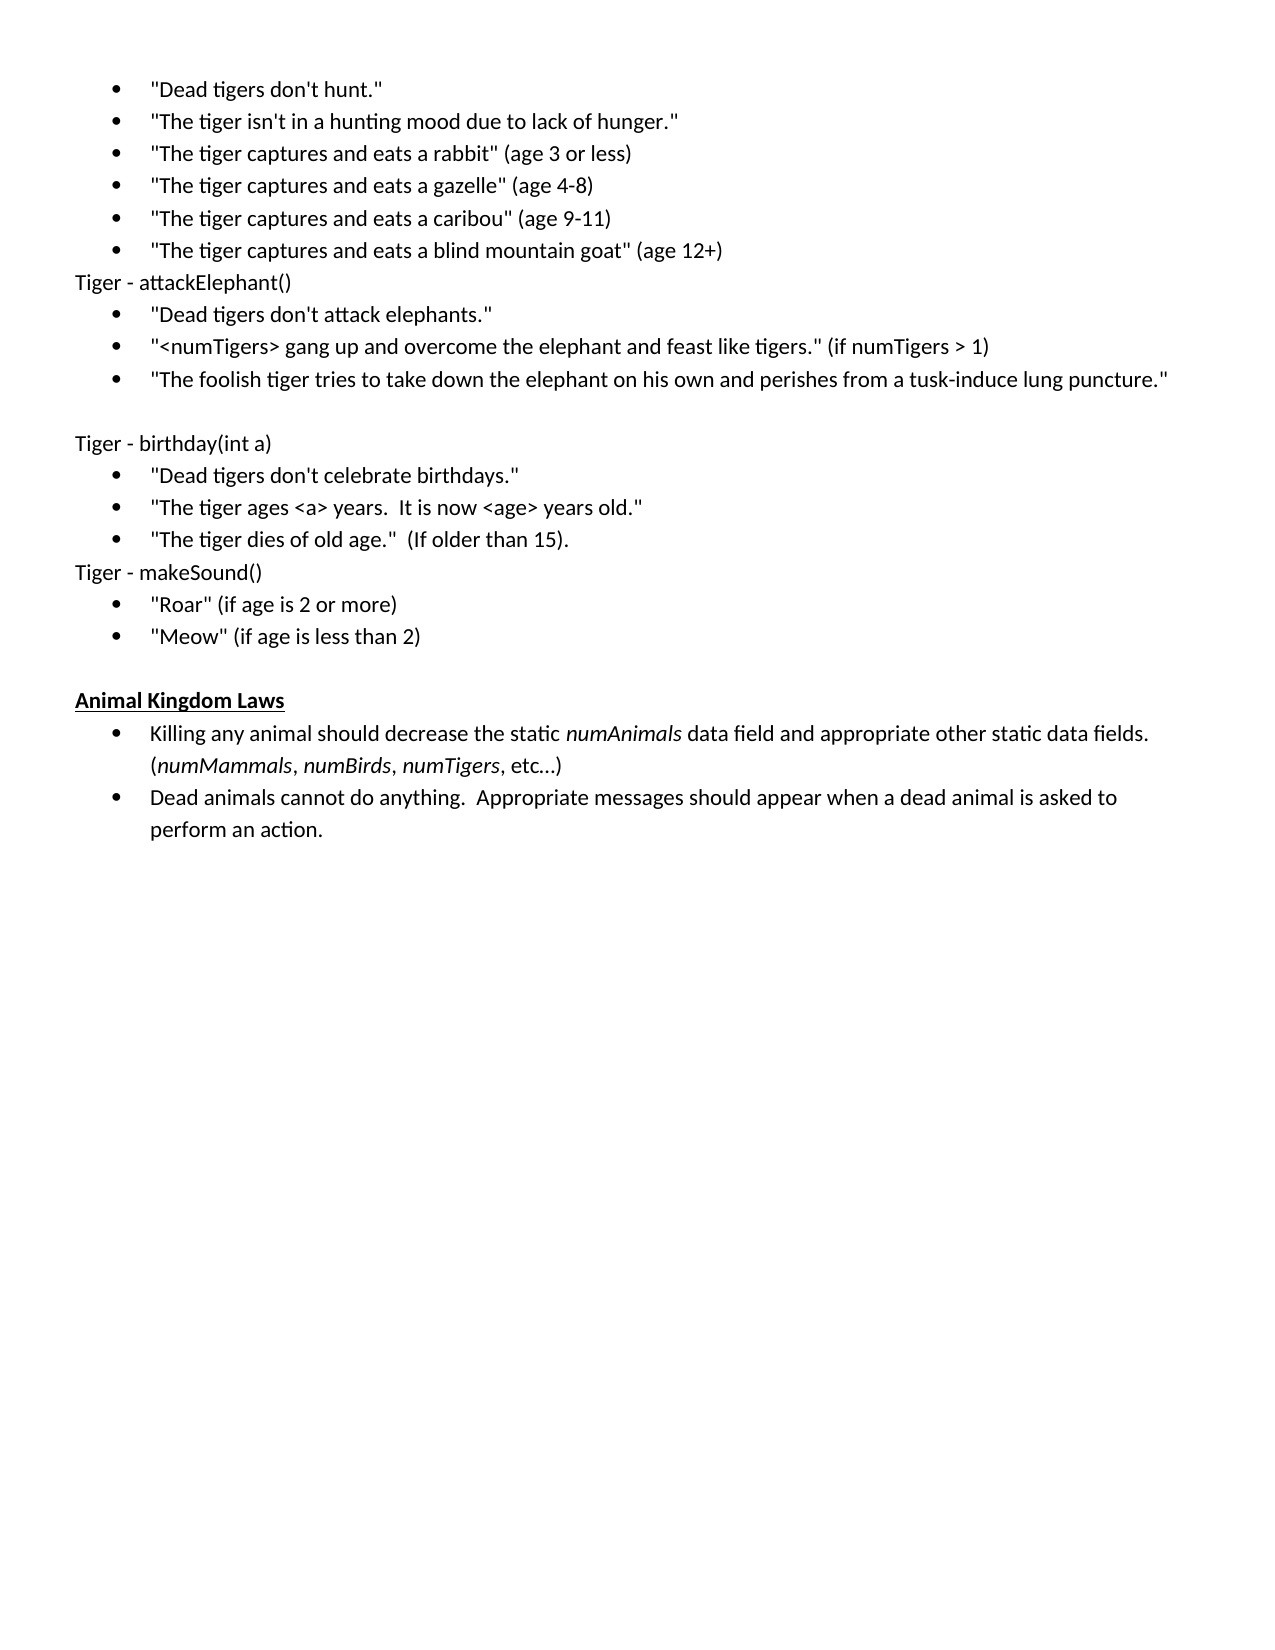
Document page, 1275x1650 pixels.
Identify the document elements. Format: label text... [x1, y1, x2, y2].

text Tiger - makeSound() [75, 558, 1200, 586]
list "Dead tigers don't celebrate birthdays." [112, 461, 1200, 489]
list "Meow" (if age is less than 2) [112, 622, 1200, 650]
list "Dead tigers don't attack elephants." [112, 300, 1200, 328]
list "The tiger captures and eats a caribou" (age 9-11) [112, 204, 1200, 232]
text Tiger - attackElephant() [75, 268, 1200, 296]
list "The foolish tiger tries to take down the elephant on his own and perishes from a tusk-induce lung puncture." [112, 365, 1200, 393]
text Animal Kingdom Laws [75, 687, 1200, 714]
list "The tiger dies of old age." (If older than 15). [112, 526, 1200, 554]
list "Dead tigers don't hunt." [112, 75, 1200, 103]
text Tiger - birthday(int a) [75, 429, 1200, 457]
list Killing any animal should decrease the static numAnimals data field and appropriate other static data fields. (numMammals, numBirds, numTigers, etc…) [112, 719, 1200, 779]
list "The tiger captures and eats a rabbit" (age 3 or less) [112, 139, 1200, 167]
list "<numTigers> gang up and overcome the elephant and feast like tigers." (if numTigers > 1) [112, 332, 1200, 361]
list "The tiger captures and eats a gazelle" (age 4-8) [112, 172, 1200, 199]
list "The tiger isn't in a hunting mood due to lack of hunger." [112, 107, 1200, 135]
list Dead animals cannot do anything. Appropriate messages should appear when a dead animal is asked to perform an action. [112, 783, 1200, 843]
list "The tiger captures and eats a blind mountain goat" (age 12+) [112, 236, 1200, 264]
list "Roar" (if age is 2 or more) [112, 590, 1200, 618]
list "The tiger ages <a> years. It is now <age> years old." [112, 493, 1200, 521]
